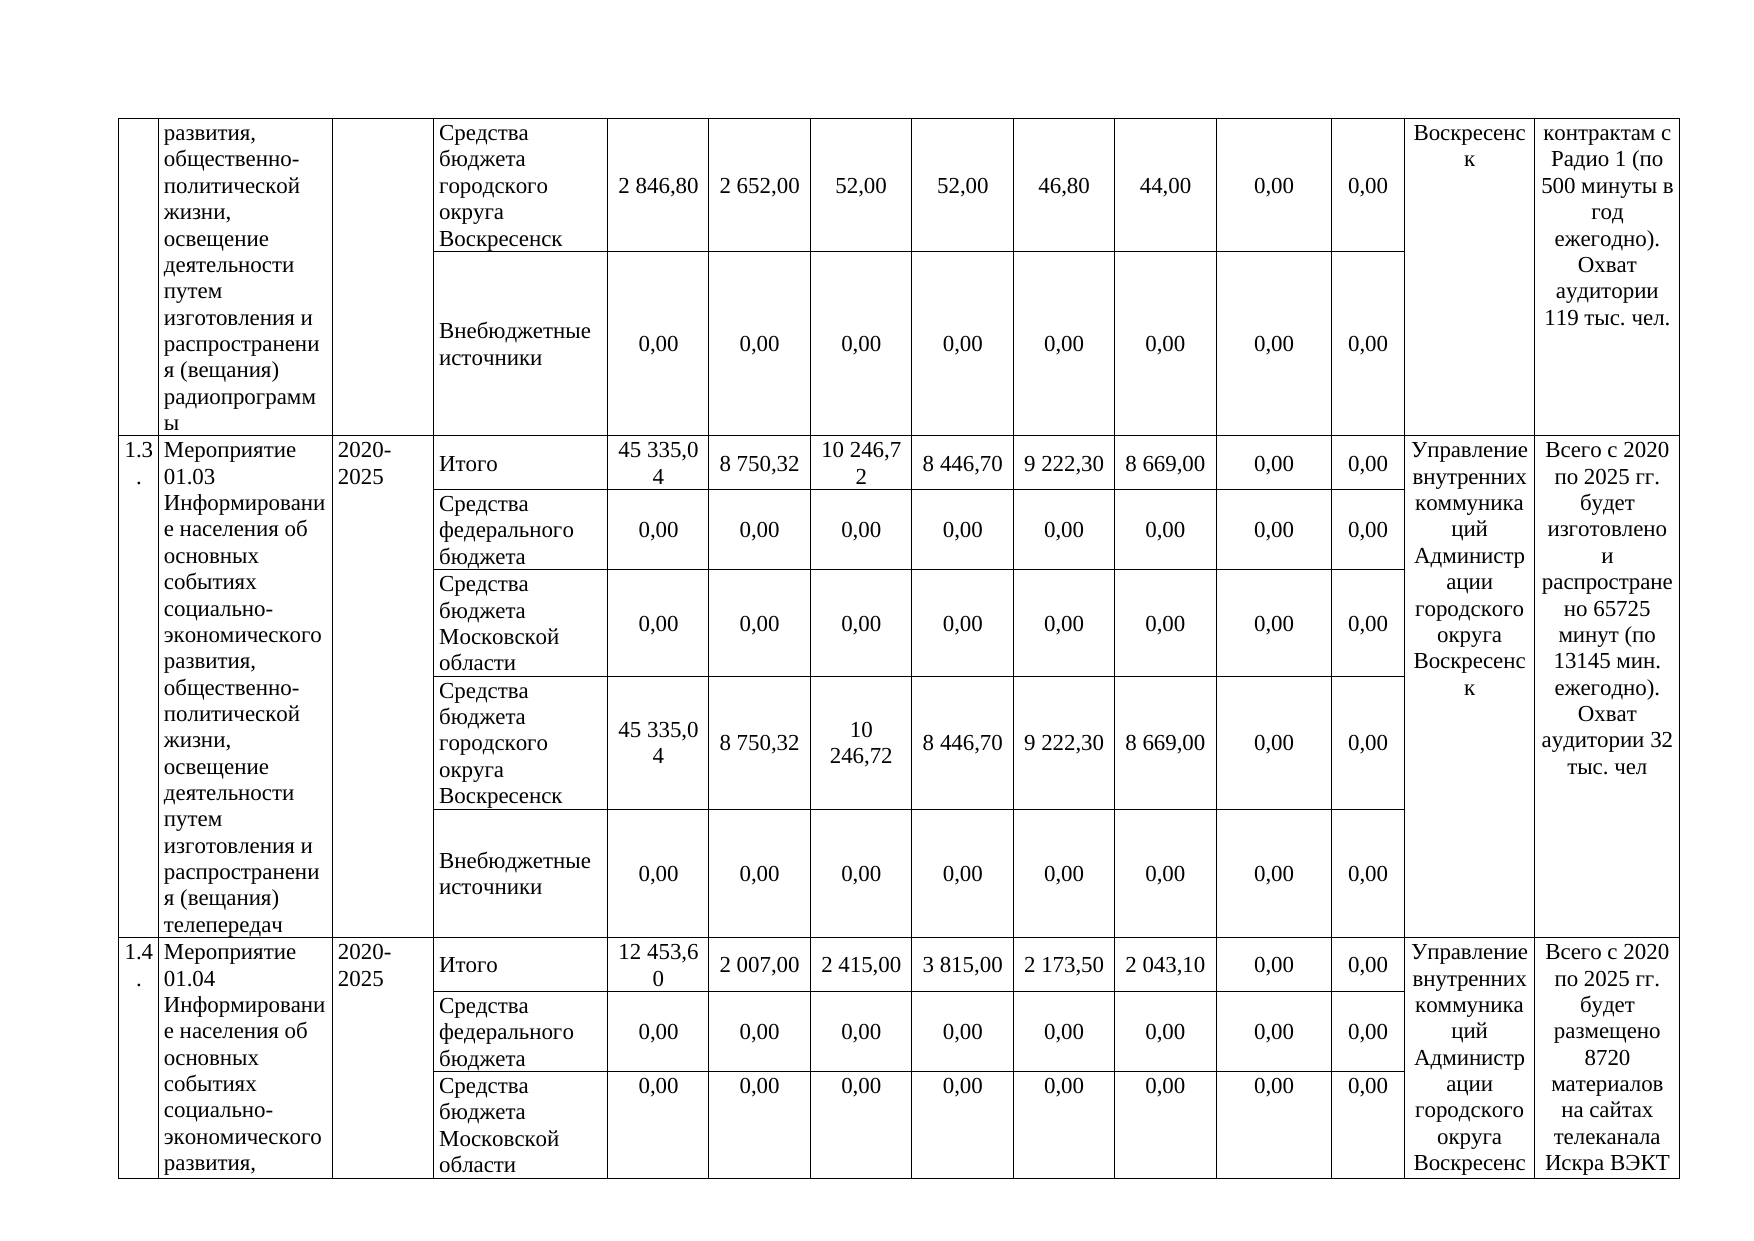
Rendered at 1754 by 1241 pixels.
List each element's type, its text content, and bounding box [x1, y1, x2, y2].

table_cell 8 446,70 [912, 677, 1013, 808]
table_cell 0,00 [1014, 992, 1114, 1071]
table_cell 0,00 [709, 490, 810, 569]
table_cell 45 335,04 [608, 436, 708, 489]
table_cell 0,00 [1014, 490, 1114, 569]
table_cell Всего с 2020 по 2025 гг. будет изготовлено и распространено 65725 минут (по 13145 мин. ежегодно). Охват аудитории 32 тыс. чел [1535, 436, 1679, 937]
table_cell 2020-2025 [333, 436, 433, 937]
table_cell Итого [434, 938, 607, 991]
table_cell 0,00 [912, 1072, 1013, 1177]
table_cell 0,00 [608, 992, 708, 1071]
table_cell Управление внутренних коммуникаций Администрации городского округа Воскресенск [1405, 436, 1534, 937]
table_cell 0,00 [1217, 436, 1331, 489]
table_cell 0,00 [1217, 1072, 1331, 1177]
table_cell 0,00 [811, 252, 911, 435]
table_cell 2020-2025 [333, 938, 433, 1177]
table_cell 0,00 [912, 810, 1013, 937]
table_cell Итого [434, 436, 607, 489]
table_cell 12 453,60 [608, 938, 708, 991]
table_cell 0,00 [1332, 810, 1404, 937]
table_cell Всего с 2020 по 2025 гг. будет размещено 8720 материалов на сайтах телеканала Искра ВЭКТ (800 ед. ежегодно), на сайте Воскресенского информагентства (800 ед. ежегодно), на сайте РИАМО (144 ед. ежегодно). Ведение 1 информационного ресурса (интернет-сайт округа). [1535, 938, 1679, 1177]
table_cell 0,00 [811, 992, 911, 1071]
table_cell 0,00 [1217, 490, 1331, 569]
table_cell 8 750,32 [709, 677, 810, 808]
table_cell 8 669,00 [1115, 436, 1216, 489]
table_cell 1.4. [119, 938, 158, 1177]
table_cell 2 007,00 [709, 938, 810, 991]
table_cell 52,00 [811, 119, 911, 251]
table_cell 2 173,50 [1014, 938, 1114, 991]
table_cell 9 222,30 [1014, 677, 1114, 808]
table_cell 0,00 [709, 252, 810, 435]
table_cell 52,00 [912, 119, 1013, 251]
table_cell 0,00 [608, 1072, 708, 1177]
table_cell Мероприятие 01.03 Информирование населения об основных событиях социально-экономического развития, общественно-политической жизни, освещение деятельности путем изготовления и распространения (вещания) телепередач [159, 436, 332, 937]
table_cell 0,00 [912, 252, 1013, 435]
table_cell 0,00 [608, 570, 708, 676]
table_cell 0,00 [1332, 436, 1404, 489]
table_cell 0,00 [1014, 810, 1114, 937]
table_cell 0,00 [912, 490, 1013, 569]
table_cell 45 335,04 [608, 677, 708, 808]
table_cell 0,00 [709, 810, 810, 937]
table_cell 44,00 [1115, 119, 1216, 251]
table_cell 0,00 [709, 992, 810, 1071]
table_cell 0,00 [1332, 570, 1404, 676]
table_cell 0,00 [811, 490, 911, 569]
table_cell 0,00 [1332, 677, 1404, 808]
table_cell 2 846,80 [608, 119, 708, 251]
table_cell 0,00 [1014, 570, 1114, 676]
table_cell 0,00 [811, 1072, 911, 1177]
table_cell 0,00 [1332, 490, 1404, 569]
table_cell 10 246,72 [811, 677, 911, 808]
table_cell 0,00 [1217, 810, 1331, 937]
table_cell 9 222,30 [1014, 436, 1114, 489]
table_cell 10 246,72 [811, 436, 911, 489]
table_cell 0,00 [811, 570, 911, 676]
table_cell Средства бюджета Московской области [434, 570, 607, 676]
table_cell 0,00 [1332, 119, 1404, 251]
table_cell 0,00 [1217, 938, 1331, 991]
table_cell Мероприятие 01.04 Информирование населения об основных событиях социально-экономического развития, общественно-политической жизни, освещение деятельности в электронных СМИ, распространяемых в сети Интернет (сетевых изданиях). Создание и ведение информационных ресурсов и баз данных муниципального образования [159, 938, 332, 1177]
table_cell 0,00 [1115, 1072, 1216, 1177]
table_cell 0,00 [1332, 992, 1404, 1071]
table_cell Средства бюджета городского округа Воскресенск [434, 677, 607, 808]
table_cell Внебюджетные источники [434, 810, 607, 937]
table_cell 0,00 [1217, 992, 1331, 1071]
table_cell 0,00 [1115, 490, 1216, 569]
table_cell 0,00 [1115, 252, 1216, 435]
table_cell 0,00 [1217, 252, 1331, 435]
table_cell 0,00 [1115, 992, 1216, 1071]
table_cell 0,00 [608, 490, 708, 569]
table_cell 0,00 [709, 1072, 810, 1177]
table_cell 0,00 [1217, 570, 1331, 676]
table_cell 0,00 [811, 810, 911, 937]
table_cell Средства федерального бюджета [434, 992, 607, 1071]
table_cell 0,00 [1014, 252, 1114, 435]
table_cell Средства бюджета Московской области [434, 1072, 607, 1177]
table_cell 0,00 [1332, 252, 1404, 435]
table_cell 0,00 [1332, 938, 1404, 991]
table_cell 0,00 [608, 252, 708, 435]
table_cell 2 652,00 [709, 119, 810, 251]
table_cell 0,00 [912, 570, 1013, 676]
table_cell 2 043,10 [1115, 938, 1216, 991]
table_cell 46,80 [1014, 119, 1114, 251]
table_cell 0,00 [1217, 119, 1331, 251]
table_cell 8 669,00 [1115, 677, 1216, 808]
table_cell 0,00 [1014, 1072, 1114, 1177]
table_cell Средства бюджета городского округа Воскресенск [434, 119, 607, 251]
table_cell 0,00 [1115, 810, 1216, 937]
table_cell 0,00 [1332, 1072, 1404, 1177]
table_cell 3 815,00 [912, 938, 1013, 991]
table_cell Внебюджетные источники [434, 252, 607, 435]
table_cell 1.3. [119, 436, 158, 937]
table_cell 8 750,32 [709, 436, 810, 489]
table_cell 0,00 [1115, 570, 1216, 676]
table_cell Управление внутренних коммуникаций Администрации городского округа Воскресенск [1405, 938, 1534, 1177]
table_cell 0,00 [608, 810, 708, 937]
table_cell Средства федерального бюджета [434, 490, 607, 569]
table_cell 0,00 [709, 570, 810, 676]
table_cell 2 415,00 [811, 938, 911, 991]
table_cell 0,00 [1217, 677, 1331, 808]
table_cell 8 446,70 [912, 436, 1013, 489]
table_cell 0,00 [912, 992, 1013, 1071]
